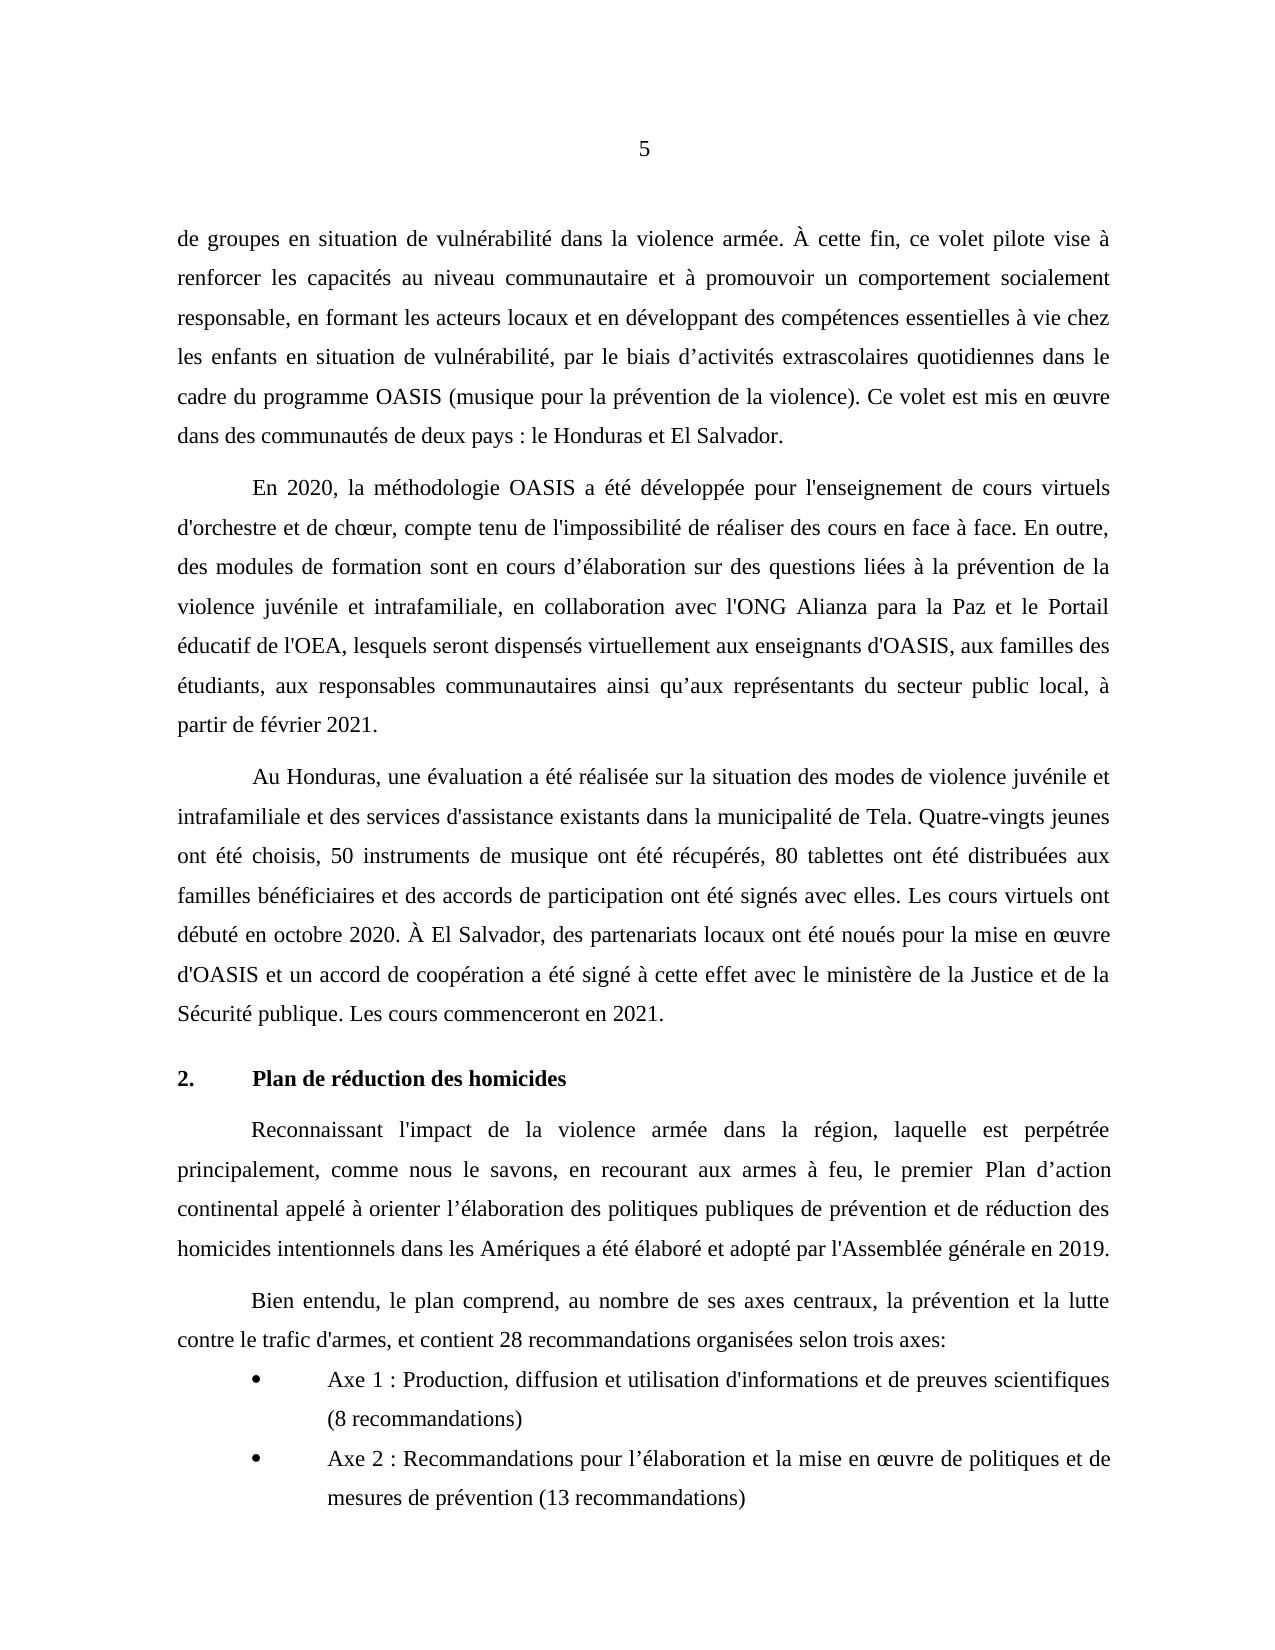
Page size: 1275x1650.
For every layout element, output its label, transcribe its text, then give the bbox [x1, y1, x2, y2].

text Reconnaissant l'impact de la violence armée dans la région, laquelle est perpétrée principalement, comme nous le savons, en recourant aux armes à feu, le premier Plan d’action continental appelé à orienter l’élaboration des politiques publiques de prévention et de réduction des homicides intentionnels dans les Amériques a été élaboré et adopté par l'Assemblée générale en 2019. [177, 1117, 1111, 1261]
list Axe 1 : Production, diffusion et utilisation d'informations et de preuves scientifiques (8 recommandations) [252, 1366, 1111, 1432]
text En 2020, la méthodologie OASIS a été développée pour l'enseignement de cours virtuels d'orchestre et de chœur, compte tenu de l'impossibilité de réaliser des cours en face à face. En outre, des modules de formation sont en cours d’élaboration sur des questions liées à la prévention de la violence juvénile et intrafamiliale, en collaboration avec l'ONG Alianza para la Paz et le Portail éducatif de l'OEA, lesquels seront dispensés virtuellement aux enseignants d'OASIS, aux familles des étudiants, aux responsables communautaires ainsi qu’aux représentants du secteur public local, à partir de février 2021. [177, 474, 1111, 738]
text Au Honduras, une évaluation a été réalisée sur la situation des modes de violence juvénile et intrafamiliale et des services d'assistance existants dans la municipalité de Tela. Quatre-vingts jeunes ont été choisis, 50 instruments de musique ont été récupérés, 80 tablettes ont été distribuées aux familles bénéficiaires et des accords de participation ont été signés avec elles. Les cours virtuels ont débuté en octobre 2020. À El Salvador, des partenariats locaux ont été noués pour la mise en œuvre d'OASIS et un accord de coopération a été signé à cette effet avec le ministère de la Justice et de la Sécurité publique. Les cours commenceront en 2021. [177, 763, 1111, 1026]
list Plan de réduction des homicides [177, 1064, 1111, 1091]
text Bien entendu, le plan comprend, au nombre de ses axes centraux, la prévention et la lutte contre le trafic d'armes, et contient 28 recommandations organisées selon trois axes: [177, 1287, 1111, 1353]
list Axe 2 : Recommandations pour l’élaboration et la mise en œuvre de politiques et de mesures de prévention (13 recommandations) [252, 1445, 1111, 1511]
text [177, 225, 1111, 449]
